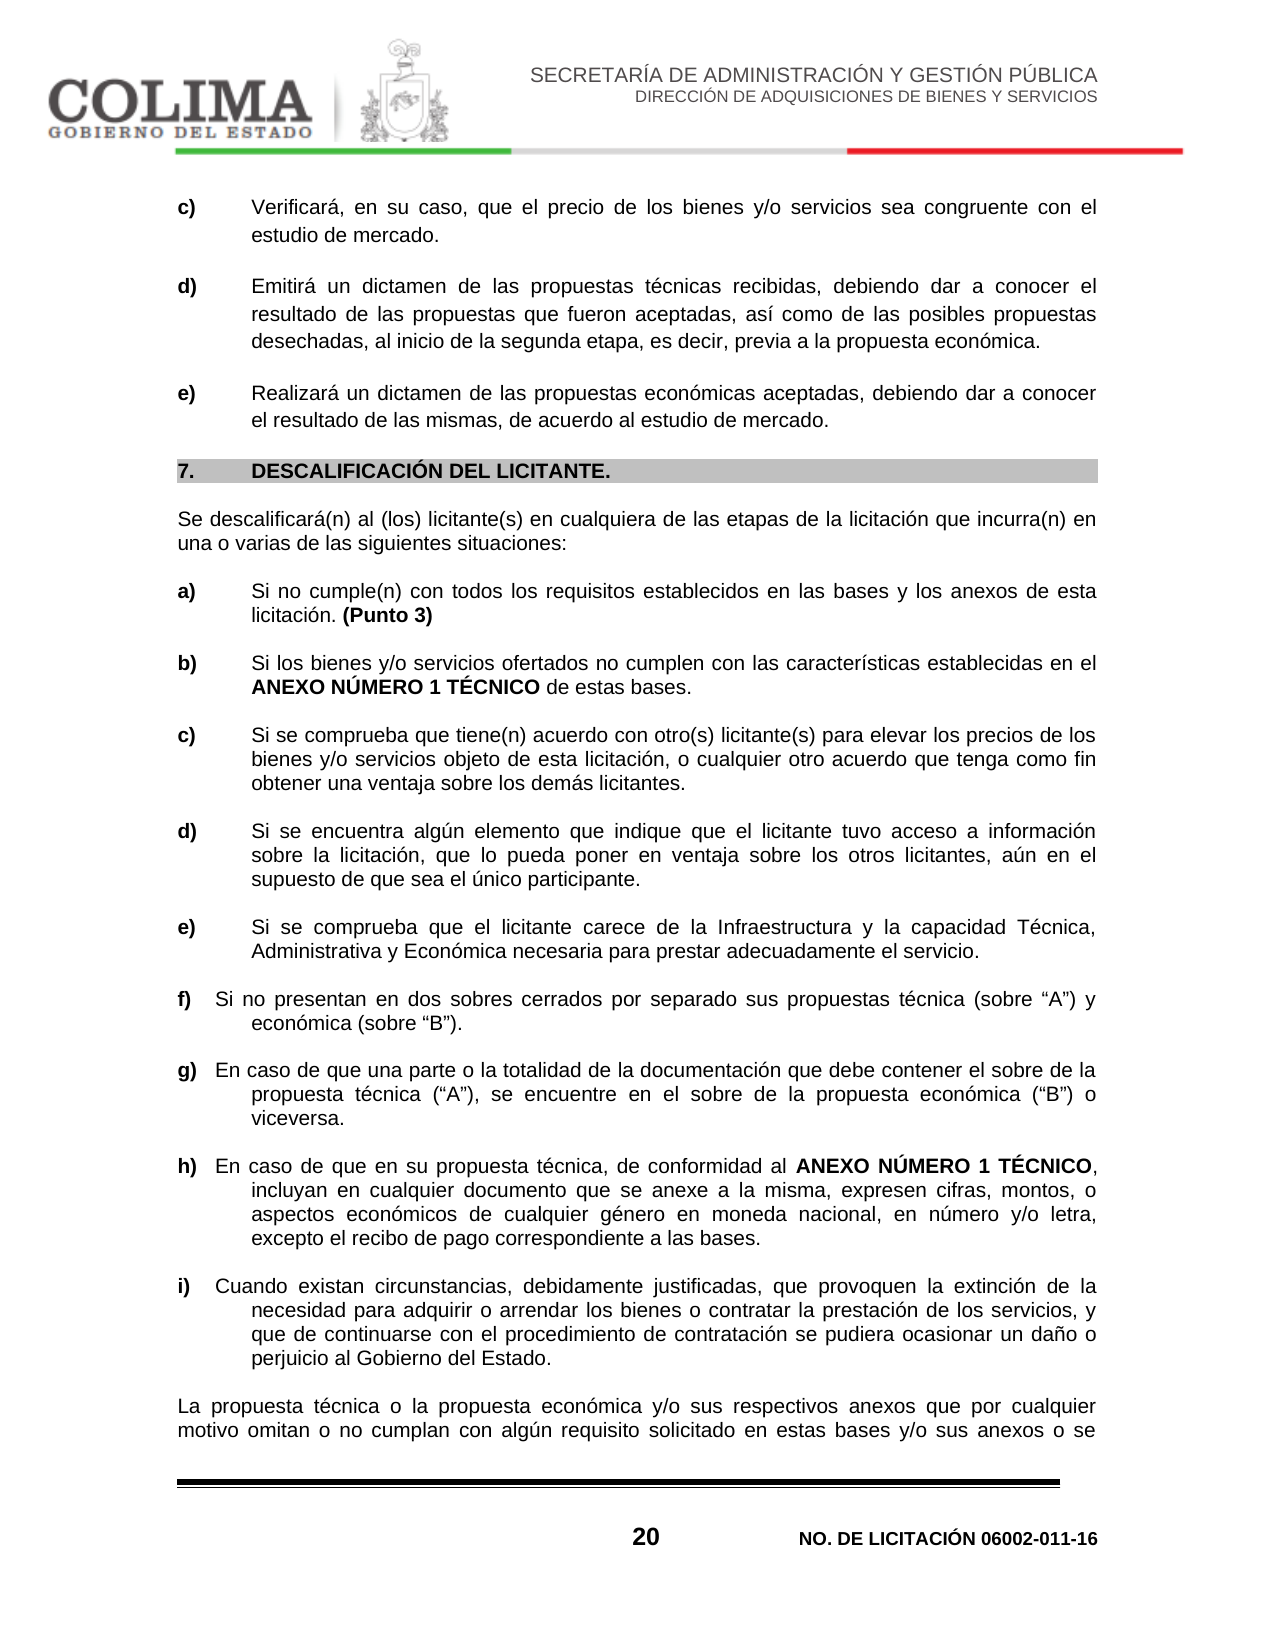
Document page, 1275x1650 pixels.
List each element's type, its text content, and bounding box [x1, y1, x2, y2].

list En caso de que una parte o la totalidad de la documentación que debe contener el sobre de la propuesta técnica (“A”), se encuentre en el sobre de la propuesta económica (“B”) o viceversa. [177, 1058, 1098, 1130]
list Cuando existan circunstancias, debidamente justificadas, que provoquen la extinción de la necesidad para adquirir o arrendar los bienes o contratar la prestación de los servicios, y que de continuarse con el procedimiento de contratación se pudiera ocasionar un daño o perjuicio al Gobierno del Estado. [177, 1274, 1098, 1370]
text e) Si se comprueba que el licitante carece de la Infraestructura y la capacidad Técnica, Administrativa y Económica necesaria para prestar adecuadamente el servicio. [177, 914, 1098, 962]
text Se descalificará(n) al (los) licitante(s) en cualquiera de las etapas de la licitación que incurra(n) en una o varias de las siguientes situaciones: [177, 507, 1098, 555]
list Realizará un dictamen de las propuestas económicas aceptadas, debiendo dar a conocer el resultado de las mismas, de acuerdo al estudio de mercado. [177, 380, 1098, 432]
picture [36, 36, 1189, 168]
list Emitirá un dictamen de las propuestas técnicas recibidas, debiendo dar a conocer el resultado de las propuestas que fueron aceptadas, así como de las posibles propuestas desechadas, al inicio de la segunda etapa, es decir, previa a la propuesta económica. [177, 274, 1098, 353]
text 7. DESCALIFICACIÓN DEL LICITANTE. [177, 459, 1098, 483]
list Verificará, en su caso, que el precio de los bienes y/o servicios sea congruente con el estudio de mercado. [177, 195, 1098, 246]
text a) Si no cumple(n) con todos los requisitos establecidos en las bases y los anexos de esta licitación. (Punto 3) [177, 579, 1098, 627]
text b) Si los bienes y/o servicios ofertados no cumplen con las características establecidas en el ANEXO NÚMERO 1 TÉCNICO de estas bases. [177, 651, 1098, 699]
text c) Si se comprueba que tiene(n) acuerdo con otro(s) licitante(s) para elevar los precios de los bienes y/o servicios objeto de esta licitación, o cualquier otro acuerdo que tenga como fin obtener una ventaja sobre los demás licitantes. [177, 723, 1098, 795]
text d) Si se encuentra algún elemento que indique que el licitante tuvo acceso a información sobre la licitación, que lo pueda poner en ventaja sobre los otros licitantes, aún en el supuesto de que sea el único participante. [177, 819, 1098, 891]
list En caso de que en su propuesta técnica, de conformidad al ANEXO NÚMERO 1 TÉCNICO, incluyan en cualquier documento que se anexe a la misma, expresen cifras, montos, o aspectos económicos de cualquier género en moneda nacional, en número y/o letra, excepto el recibo de pago correspondiente a las bases. [177, 1154, 1098, 1250]
list Si no presentan en dos sobres cerrados por separado sus propuestas técnica (sobre “A”) y económica (sobre “B”). [177, 986, 1098, 1034]
